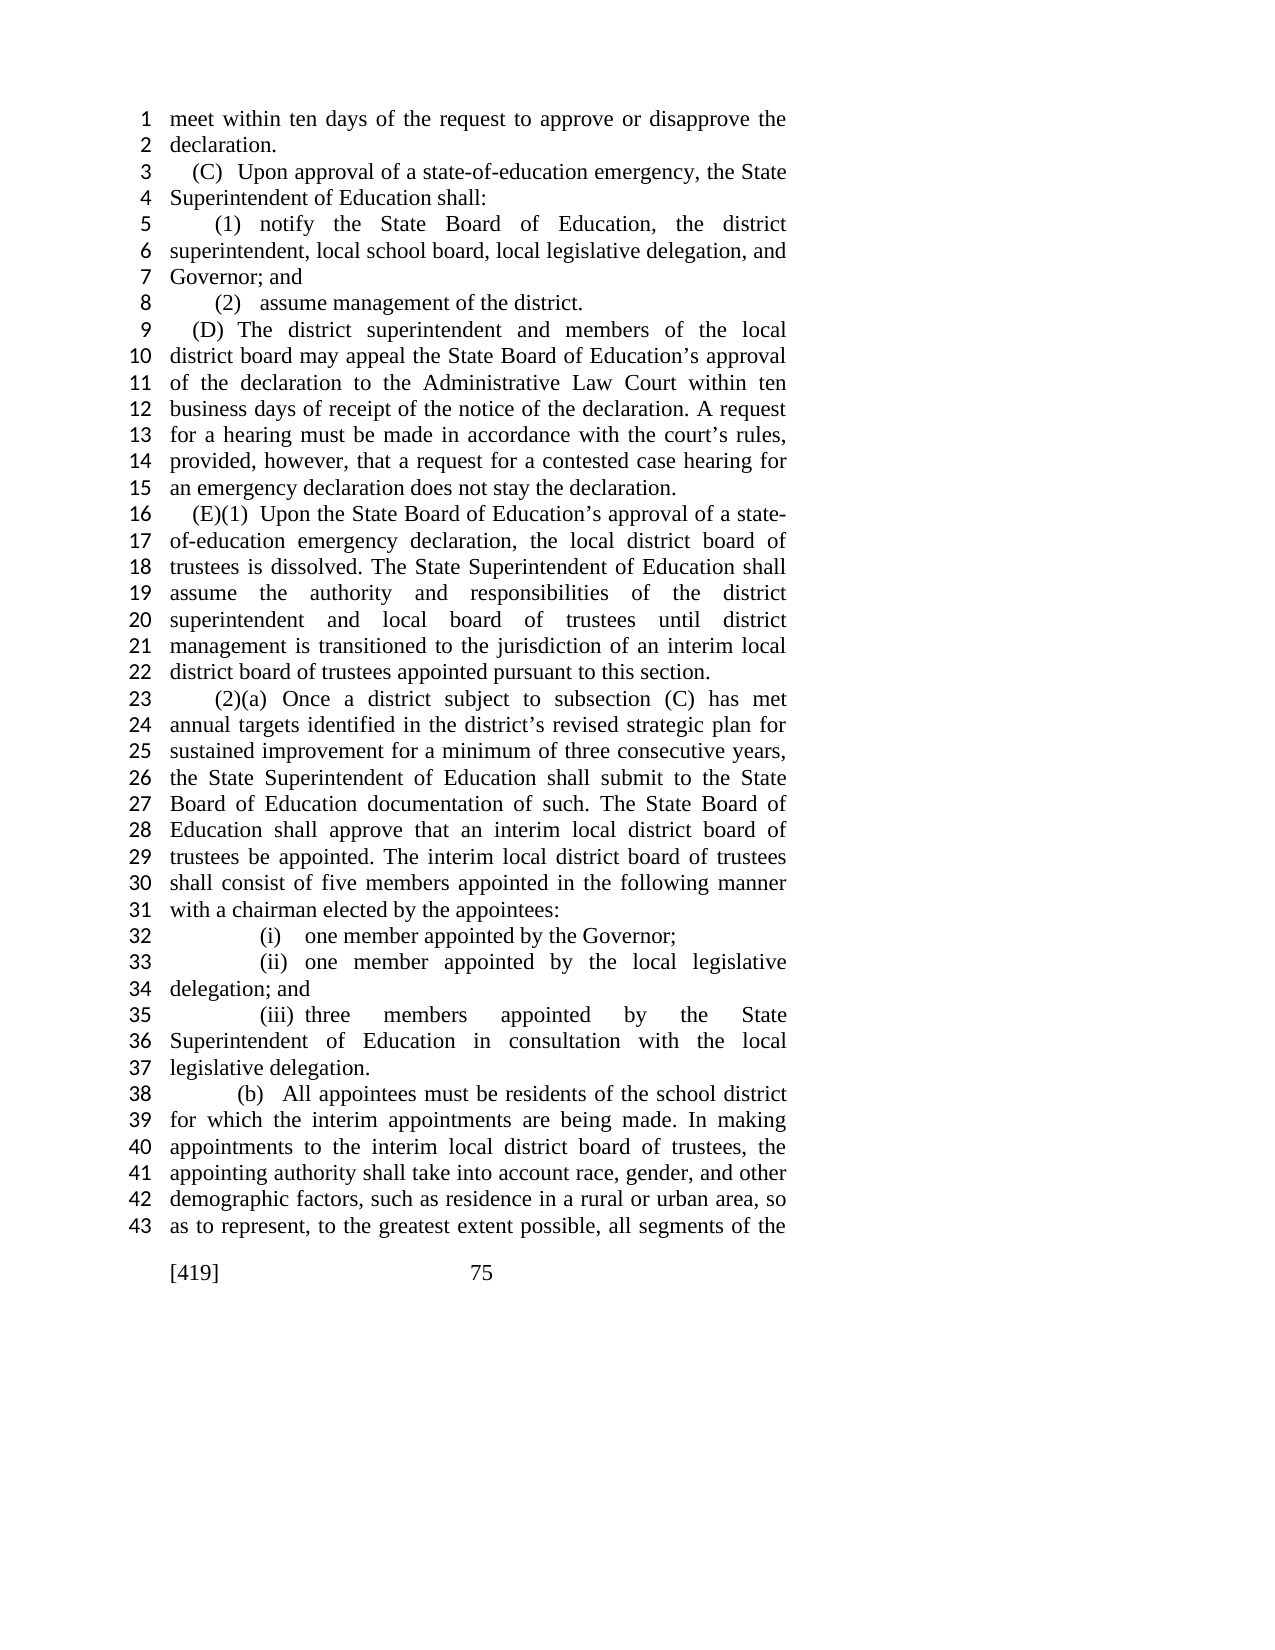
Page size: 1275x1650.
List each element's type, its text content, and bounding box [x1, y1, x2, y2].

text (E)(1) Upon the State Board of Education’s approval of a state-of-education emergency declaration, the local district board of trustees is dissolved. The State Superintendent of Education shall assume the authority and responsibilities of the district superintendent and local board of trustees until district management is transitioned to the jurisdiction of an interim local district board of trustees appointed pursuant to this section. [169, 500, 787, 685]
text (i) one member appointed by the Governor; [169, 922, 787, 948]
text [169, 1080, 787, 1238]
text (D) The district superintendent and members of the local district board may appeal the State Board of Education’s approval of the declaration to the Administrative Law Court within ten business days of receipt of the notice of the declaration. A request for a hearing must be made in accordance with the court’s rules, provided, however, that a request for a contested case hearing for an emergency declaration does not stay the declaration. [169, 316, 787, 500]
text (iii) three members appointed by the State Superintendent of Education in consultation with the local legislative delegation. [169, 1001, 787, 1080]
text (ii) one member appointed by the local legislative delegation; and [169, 948, 787, 1001]
text (C) Upon approval of a state-of-education emergency, the State Superintendent of Education shall: [169, 158, 787, 210]
text (2) assume management of the district. [169, 289, 787, 316]
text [169, 105, 787, 158]
text (1) notify the State Board of Education, the district superintendent, local school board, local legislative delegation, and Governor; and [169, 210, 787, 289]
text (2)(a) Once a district subject to subsection (C) has met annual targets identified in the district’s revised strategic plan for sustained improvement for a minimum of three consecutive years, the State Superintendent of Education shall submit to the State Board of Education documentation of such. The State Board of Education shall approve that an interim local district board of trustees be appointed. The interim local district board of trustees shall consist of five members appointed in the following manner with a chairman elected by the appointees: [169, 685, 787, 922]
